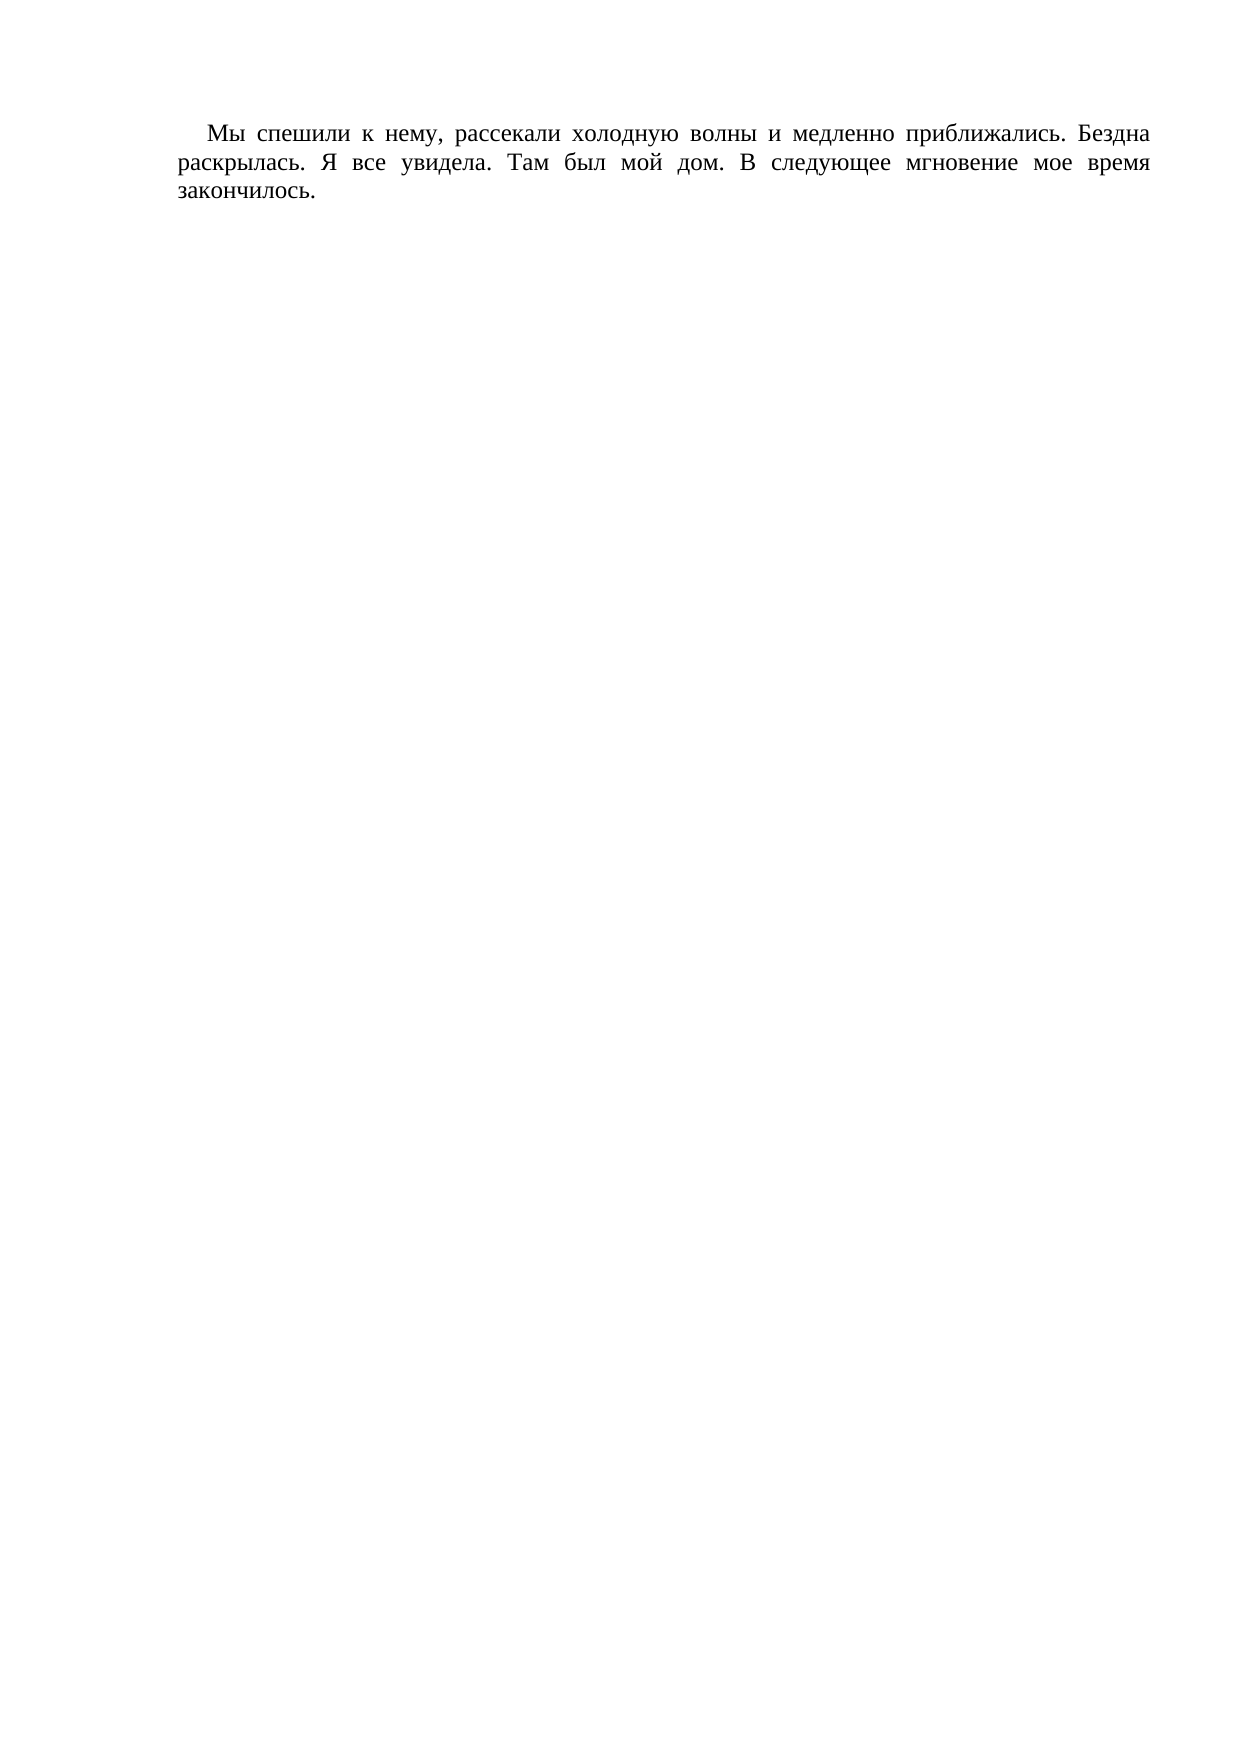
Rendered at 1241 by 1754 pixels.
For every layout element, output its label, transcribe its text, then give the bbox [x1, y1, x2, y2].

text Мы спешили к нему, рассекали холодную волны и медленно приближались. Бездна раскрылась. Я все увидела. Там был мой дом. В следующее мгновение мое время закончилось. [177, 118, 1152, 204]
